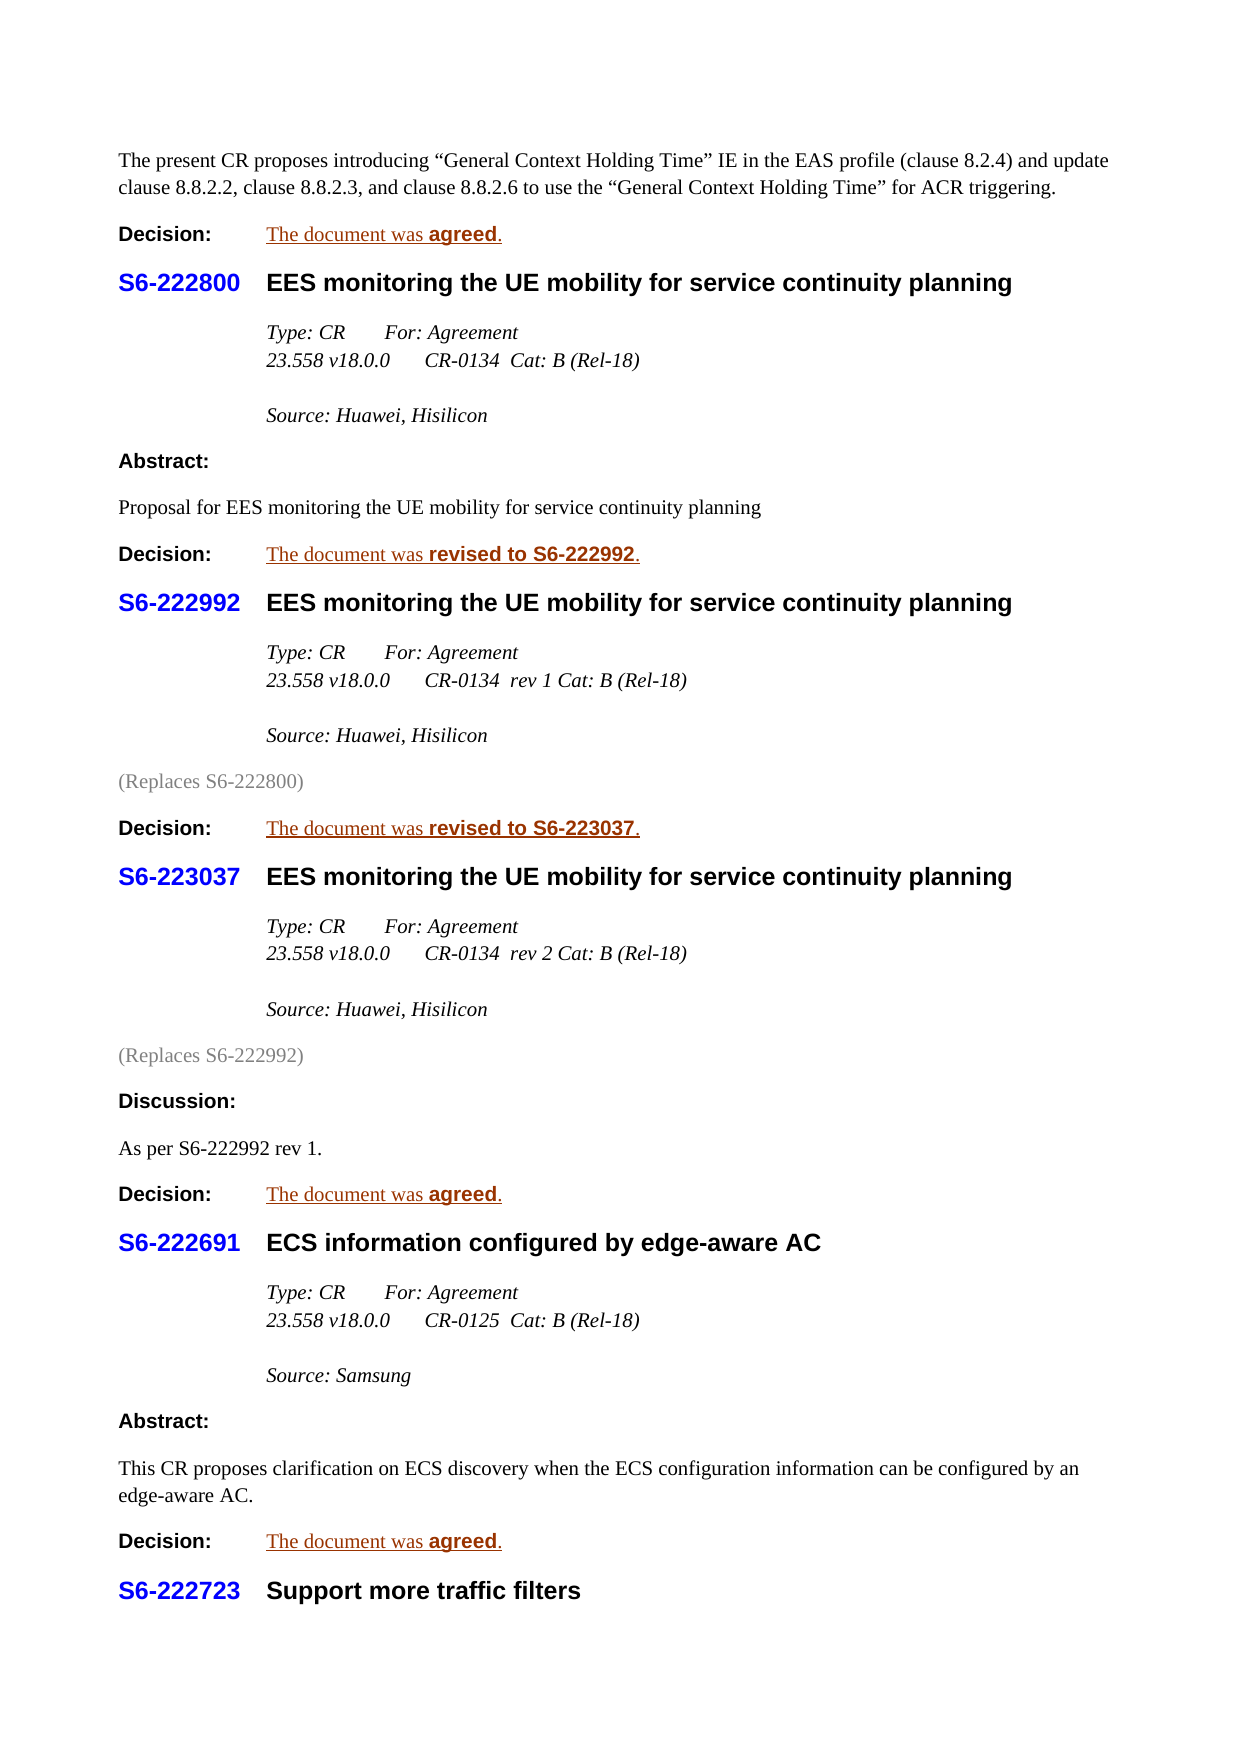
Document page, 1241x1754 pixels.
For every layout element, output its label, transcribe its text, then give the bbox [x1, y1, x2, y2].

text Decision: The document was agreed. [118, 1182, 1122, 1206]
text Type: CR For: Agreement 23.558 v18.0.0 CR-0125 Cat: B (Rel-18) Source: Samsung [118, 1280, 1122, 1387]
text Decision: The document was agreed. [118, 222, 1122, 246]
text Decision: The document was revised to S6-222992. [118, 542, 1122, 566]
text Decision: The document was revised to S6-223037. [118, 815, 1122, 839]
text S6-222800 EES monitoring the UE mobility for service continuity planning [118, 268, 1122, 297]
text The present CR proposes introducing “General Context Holding Time” IE in the EAS profile (clause 8.2.4) and update clause 8.8.2.2, clause 8.8.2.3, and clause 8.8.2.6 to use the “General Context Holding Time” for ACR triggering. [118, 148, 1122, 199]
text Type: CR For: Agreement 23.558 v18.0.0 CR-0134 rev 1 Cat: B (Rel-18) Source: Huawei, Hisilicon [118, 640, 1122, 747]
text (Replaces S6-222800) [118, 769, 1122, 793]
text This CR proposes clarification on ECS discovery when the ECS configuration information can be configured by an edge-aware AC. [118, 1455, 1122, 1507]
text S6-222992 EES monitoring the UE mobility for service continuity planning [118, 588, 1122, 617]
text Type: CR For: Agreement 23.558 v18.0.0 CR-0134 Cat: B (Rel-18) Source: Huawei, Hisilicon [118, 320, 1122, 427]
text (Replaces S6-222992) [118, 1043, 1122, 1067]
text Type: CR For: Agreement 23.558 v18.0.0 CR-0134 rev 2 Cat: B (Rel-18) Source: Huawei, Hisilicon [118, 914, 1122, 1021]
text S6-223037 EES monitoring the UE mobility for service continuity planning [118, 862, 1122, 891]
text S6-222691 ECS information configured by edge-aware AC [118, 1228, 1122, 1257]
text Decision: The document was agreed. [118, 1529, 1122, 1553]
text Discussion: [118, 1089, 1122, 1113]
text Abstract: [118, 449, 1122, 473]
text Abstract: [118, 1409, 1122, 1433]
text As per S6-222992 rev 1. [118, 1135, 1122, 1159]
text Proposal for EES monitoring the UE mobility for service continuity planning [118, 495, 1122, 519]
text S6-222723 Support more traffic filters [118, 1576, 1122, 1604]
